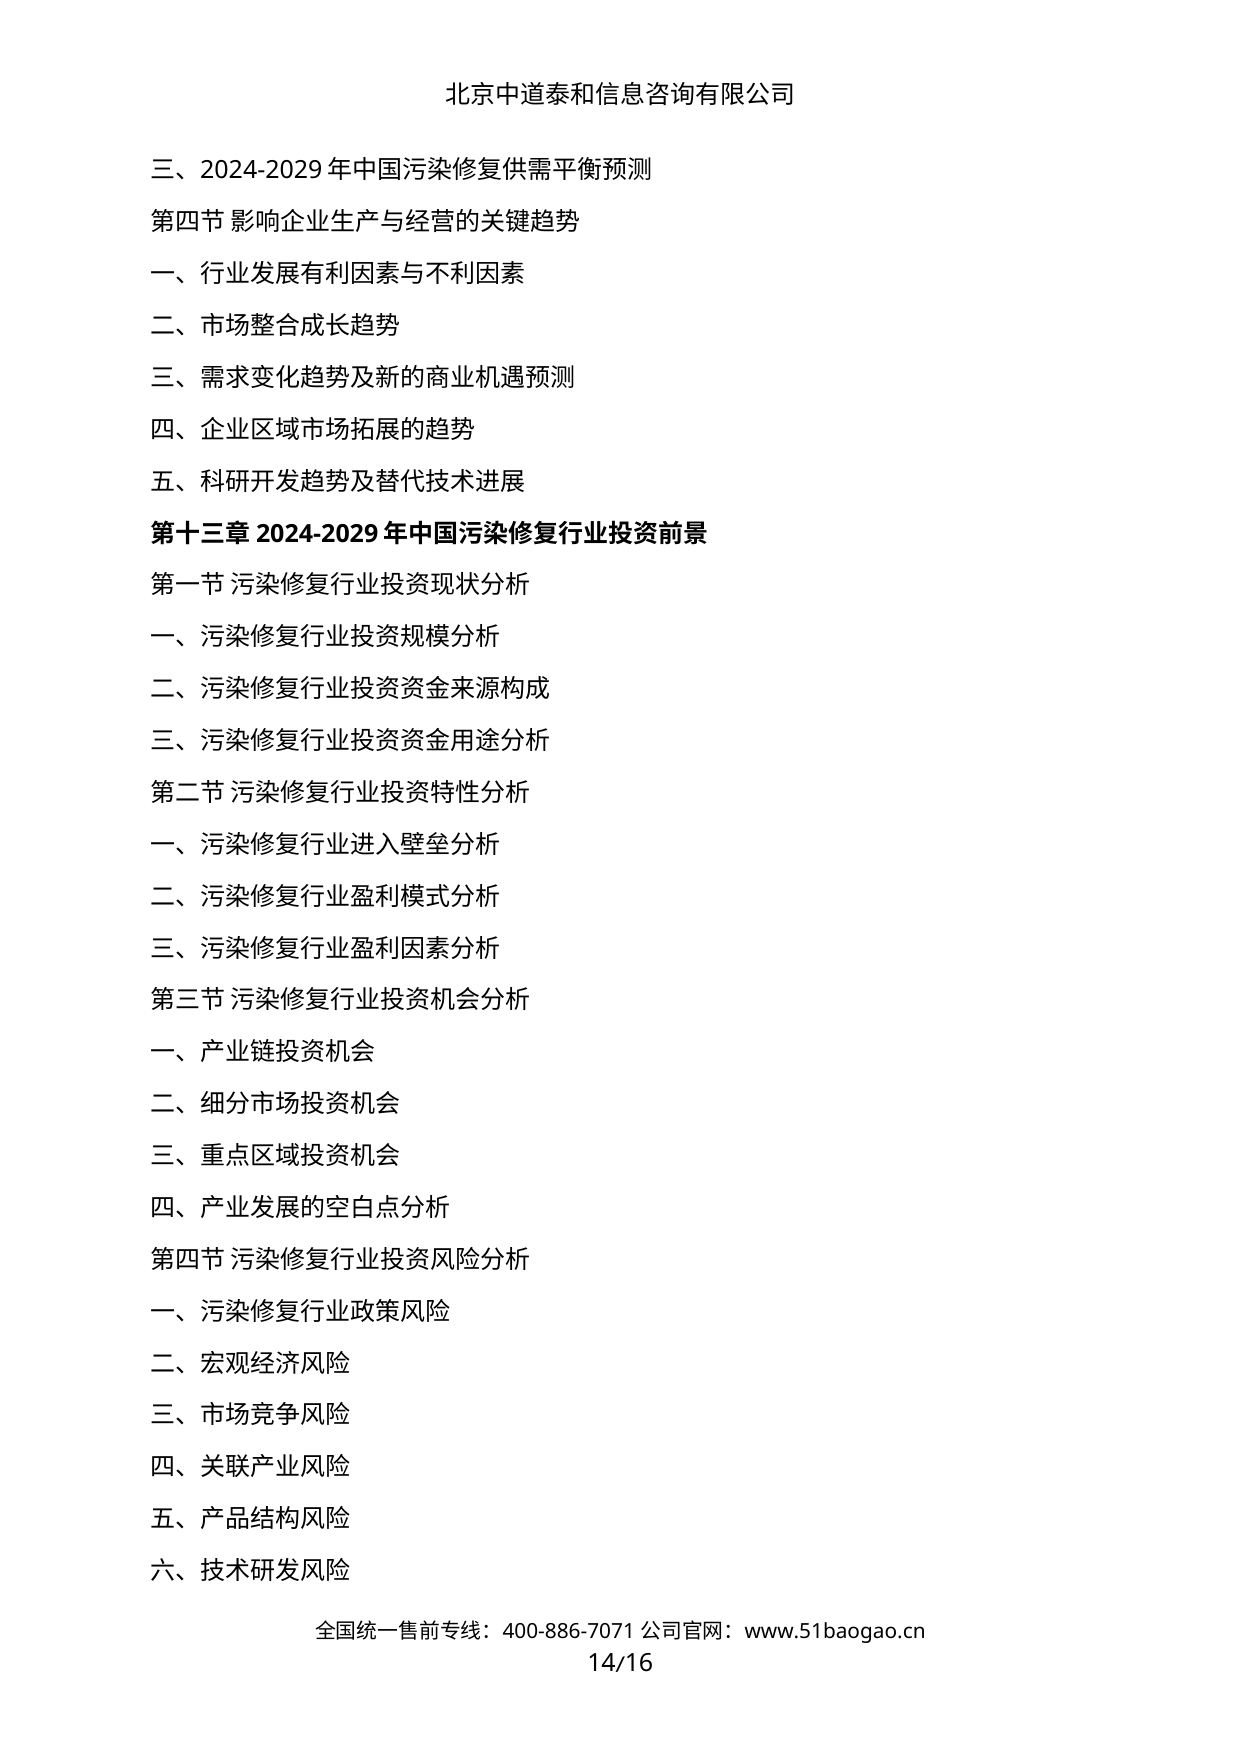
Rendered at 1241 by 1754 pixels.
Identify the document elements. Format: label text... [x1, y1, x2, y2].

text 二、污染修复行业盈利模式分析 [150, 876, 1090, 912]
text 二、市场整合成长趋势 [150, 306, 1090, 342]
text 五、科研开发趋势及替代技术进展 [150, 461, 1090, 497]
text 第二节 污染修复行业投资特性分析 [150, 772, 1090, 809]
text 三、污染修复行业盈利因素分析 [150, 928, 1090, 964]
text 一、污染修复行业投资规模分析 [150, 617, 1090, 653]
text 一、产业链投资机会 [150, 1032, 1090, 1068]
text 第四节 影响企业生产与经营的关键趋势 [150, 202, 1090, 238]
text 四、关联产业风险 [150, 1447, 1090, 1483]
text 第四节 污染修复行业投资风险分析 [150, 1239, 1090, 1276]
text 三、重点区域投资机会 [150, 1136, 1090, 1172]
text 六、技术研发风险 [150, 1551, 1090, 1587]
text 二、宏观经济风险 [150, 1343, 1090, 1379]
text 第十三章 2024-2029年中国污染修复行业投资前景 [150, 513, 1090, 549]
text 三、2024-2029年中国污染修复供需平衡预测 [150, 150, 1090, 186]
text 第三节 污染修复行业投资机会分析 [150, 980, 1090, 1016]
text 二、细分市场投资机会 [150, 1084, 1090, 1120]
text 二、污染修复行业投资资金来源构成 [150, 669, 1090, 705]
text 五、产品结构风险 [150, 1499, 1090, 1535]
text 第一节 污染修复行业投资现状分析 [150, 565, 1090, 601]
text 三、需求变化趋势及新的商业机遇预测 [150, 357, 1090, 394]
text 一、污染修复行业政策风险 [150, 1291, 1090, 1327]
text 四、企业区域市场拓展的趋势 [150, 409, 1090, 446]
text 三、市场竞争风险 [150, 1395, 1090, 1431]
text 一、行业发展有利因素与不利因素 [150, 254, 1090, 290]
text 三、污染修复行业投资资金用途分析 [150, 721, 1090, 757]
text 一、污染修复行业进入壁垒分析 [150, 824, 1090, 861]
text 四、产业发展的空白点分析 [150, 1187, 1090, 1224]
